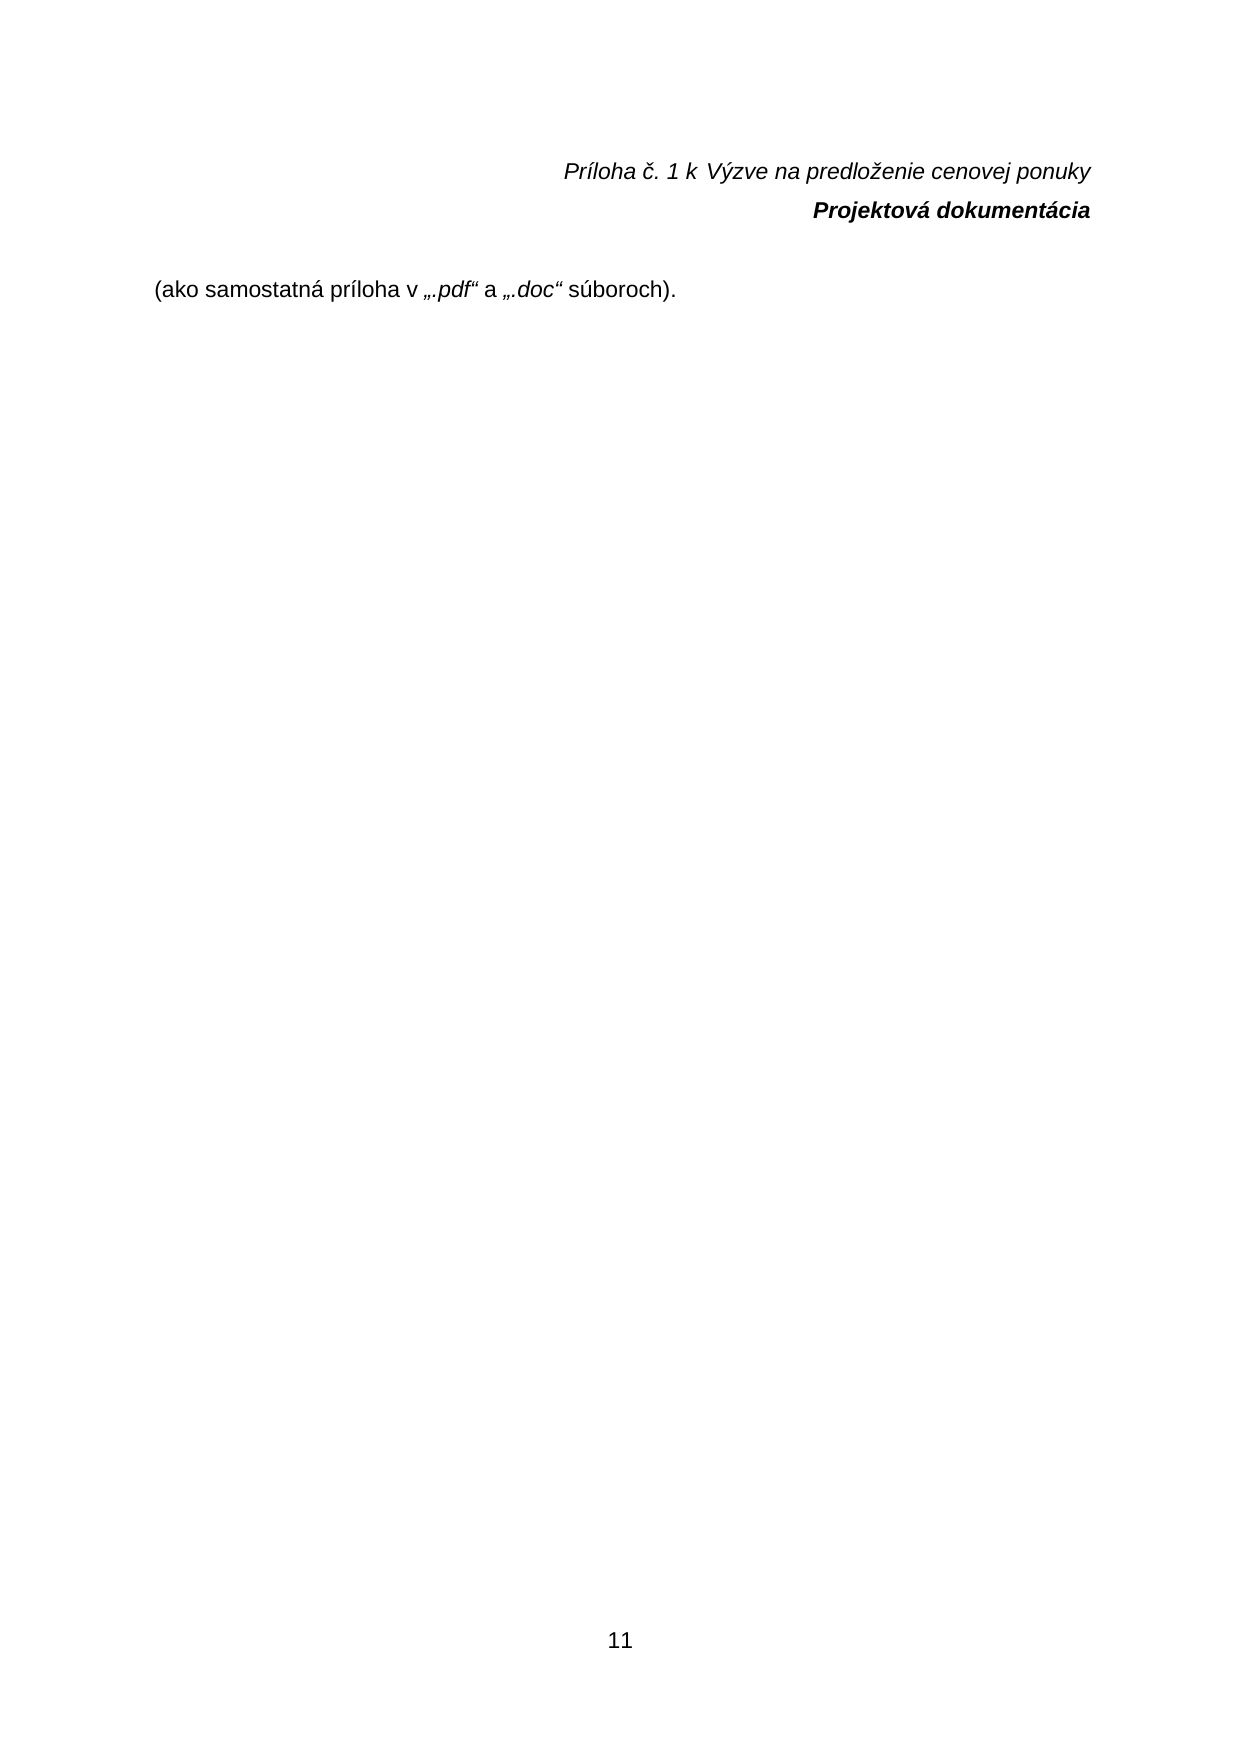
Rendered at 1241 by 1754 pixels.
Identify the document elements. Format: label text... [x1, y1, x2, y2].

list Projektová dokumentácia [148, 197, 1092, 223]
text Príloha č. 1 k Výzve na predloženie cenovej ponuky [516, 158, 1092, 184]
list (ako samostatná príloha v „.pdf“ a „.doc“ súboroch). [148, 276, 1092, 302]
